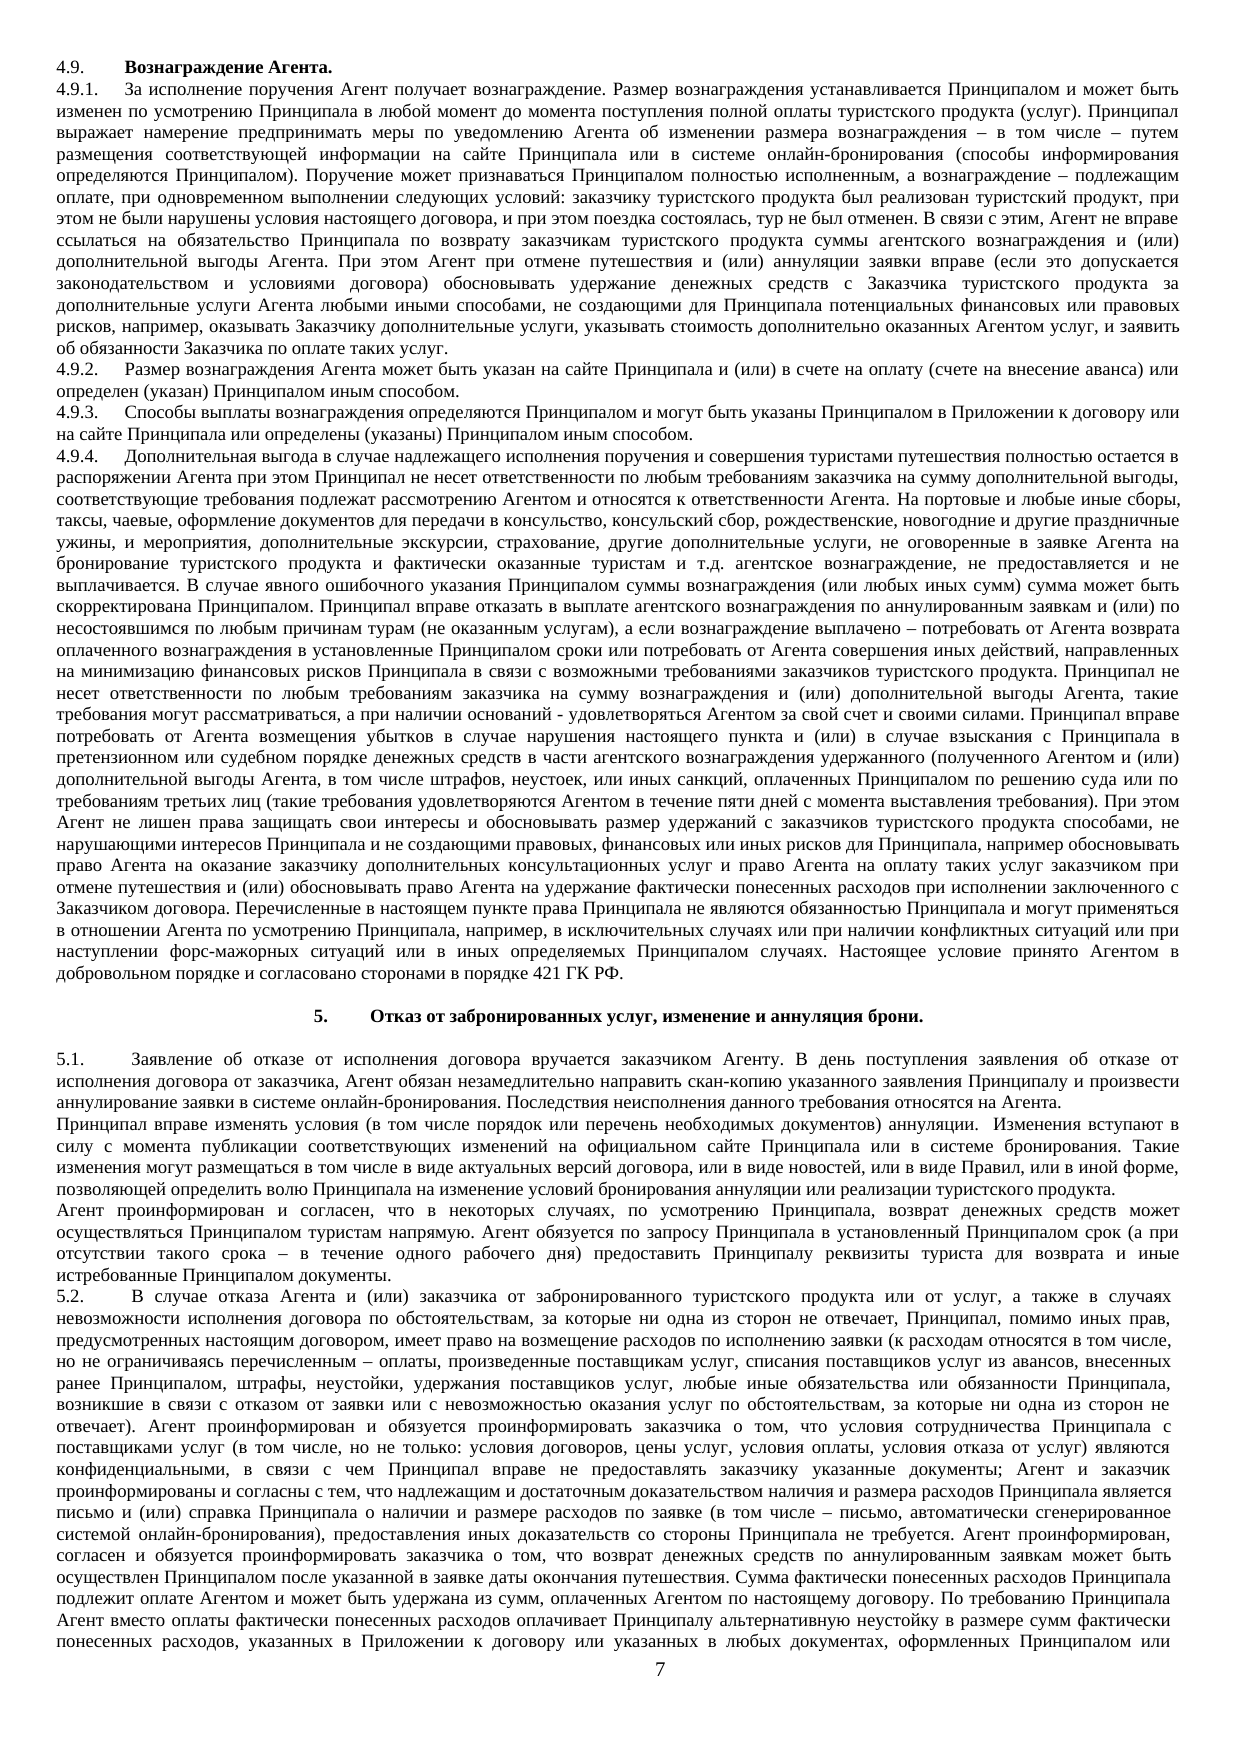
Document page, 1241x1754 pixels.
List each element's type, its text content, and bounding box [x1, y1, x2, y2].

text Принципал вправе изменять условия (в том числе порядок или перечень необходимых документов) аннуляции. Изменения вступают в силу с момента публикации соответствующих изменений на официальном сайте Принципала или в системе бронирования. Такие изменения могут размещаться в том числе в виде актуальных версий договора, или в виде новостей, или в виде Правил, или в иной форме, позволяющей определить волю Принципала на изменение условий бронирования аннуляции или реализации туристского продукта. [56, 1113, 1181, 1199]
list Заявление об отказе от исполнения договора вручается заказчиком Агенту. В день поступления заявления об отказе от исполнения договора от заказчика, Агент обязан незамедлительно направить скан-копию указанного заявления Принципалу и произвести аннулирование заявки в системе онлайн-бронирования. Последствия неисполнения данного требования относятся на Агента. [56, 1048, 1181, 1113]
list Дополнительная выгода в случае надлежащего исполнения поручения и совершения туристами путешествия полностью остается в распоряжении Агента при этом Принципал не несет ответственности по любым требованиям заказчика на сумму дополнительной выгоды, соответствующие требования подлежат рассмотрению Агентом и относятся к ответственности Агента. На портовые и любые иные сборы, таксы, чаевые, оформление документов для передачи в консульство, консульский сбор, рождественские, новогодние и другие праздничные ужины, и мероприятия, дополнительные экскурсии, страхование, другие дополнительные услуги, не оговоренные в заявке Агента на бронирование туристского продукта и фактически оказанные туристам и т.д. агентское вознаграждение, не предоставляется и не выплачивается. В случае явного ошибочного указания Принципалом суммы вознаграждения (или любых иных сумм) сумма может быть скорректирована Принципалом. Принципал вправе отказать в выплате агентского вознаграждения по аннулированным заявкам и (или) по несостоявшимся по любым причинам турам (не оказанным услугам), а если вознаграждение выплачено – потребовать от Агента возврата оплаченного вознаграждения в установленные Принципалом сроки или потребовать от Агента совершения иных действий, направленных на минимизацию финансовых рисков Принципала в связи с возможными требованиями заказчиков туристского продукта. Принципал не несет ответственности по любым требованиям заказчика на сумму вознаграждения и (или) дополнительной выгоды Агента, такие требования могут рассматриваться, а при наличии оснований - удовлетворяться Агентом за свой счет и своими силами. Принципал вправе потребовать от Агента возмещения убытков в случае нарушения настоящего пункта и (или) в случае взыскания с Принципала в претензионном или судебном порядке денежных средств в части агентского вознаграждения удержанного (полученного Агентом и (или) дополнительной выгоды Агента, в том числе штрафов, неустоек, или иных санкций, оплаченных Принципалом по решению суда или по требованиям третьих лиц (такие требования удовлетворяются Агентом в течение пяти дней с момента выставления требования). При этом Агент не лишен права защищать свои интересы и обосновывать размер удержаний с заказчиков туристского продукта способами, не нарушающими интересов Принципала и не создающими правовых, финансовых или иных рисков для Принципала, например обосновывать право Агента на оказание заказчику дополнительных консультационных услуг и право Агента на оплату таких услуг заказчиком при отмене путешествия и (или) обосновывать право Агента на удержание фактически понесенных расходов при исполнении заключенного с Заказчиком договора. Перечисленные в настоящем пункте права Принципала не являются обязанностью Принципала и могут применяться в отношении Агента по усмотрению Принципала, например, в исключительных случаях или при наличии конфликтных ситуаций или при наступлении форс-мажорных ситуаций или в иных определяемых Принципалом случаях. Настоящее условие принято Агентом в добровольном порядке и согласовано сторонами в порядке 421 ГК РФ. [56, 444, 1181, 983]
list Отказ от забронированных услуг, изменение и аннуляция брони. [56, 1005, 1181, 1027]
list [56, 1285, 1173, 1652]
list Вознаграждение Агента. [56, 56, 1181, 78]
list Способы выплаты вознаграждения определяются Принципалом и могут быть указаны Принципалом в Приложении к договору или на сайте Принципала или определены (указаны) Принципалом иным способом. [56, 401, 1181, 444]
list Размер вознаграждения Агента может быть указан на сайте Принципала и (или) в счете на оплату (счете на внесение аванса) или определен (указан) Принципалом иным способом. [56, 358, 1181, 401]
text Агент проинформирован и согласен, что в некоторых случаях, по усмотрению Принципала, возврат денежных средств может осуществляться Принципалом туристам напрямую. Агент обязуется по запросу Принципала в установленный Принципалом срок (а при отсутствии такого срока – в течение одного рабочего дня) предоставить Принципалу реквизиты туриста для возврата и иные истребованные Принципалом документы. [56, 1199, 1181, 1285]
list За исполнение поручения Агент получает вознаграждение. Размер вознаграждения устанавливается Принципалом и может быть изменен по усмотрению Принципала в любой момент до момента поступления полной оплаты туристского продукта (услуг). Принципал выражает намерение предпринимать меры по уведомлению Агента об изменении размера вознаграждения – в том числе – путем размещения соответствующей информации на сайте Принципала или в системе онлайн-бронирования (способы информирования определяются Принципалом). Поручение может признаваться Принципалом полностью исполненным, а вознаграждение – подлежащим оплате, при одновременном выполнении следующих условий: заказчику туристского продукта был реализован туристский продукт, при этом не были нарушены условия настоящего договора, и при этом поездка состоялась, тур не был отменен. В связи с этим, Агент не вправе ссылаться на обязательство Принципала по возврату заказчикам туристского продукта суммы агентского вознаграждения и (или) дополнительной выгоды Агента. При этом Агент при отмене путешествия и (или) аннуляции заявки вправе (если это допускается законодательством и условиями договора) обосновывать удержание денежных средств с Заказчика туристского продукта за дополнительные услуги Агента любыми иными способами, не создающими для Принципала потенциальных финансовых или правовых рисков, например, оказывать Заказчику дополнительные услуги, указывать стоимость дополнительно оказанных Агентом услуг, и заявить об обязанности Заказчика по оплате таких услуг. [56, 78, 1181, 358]
